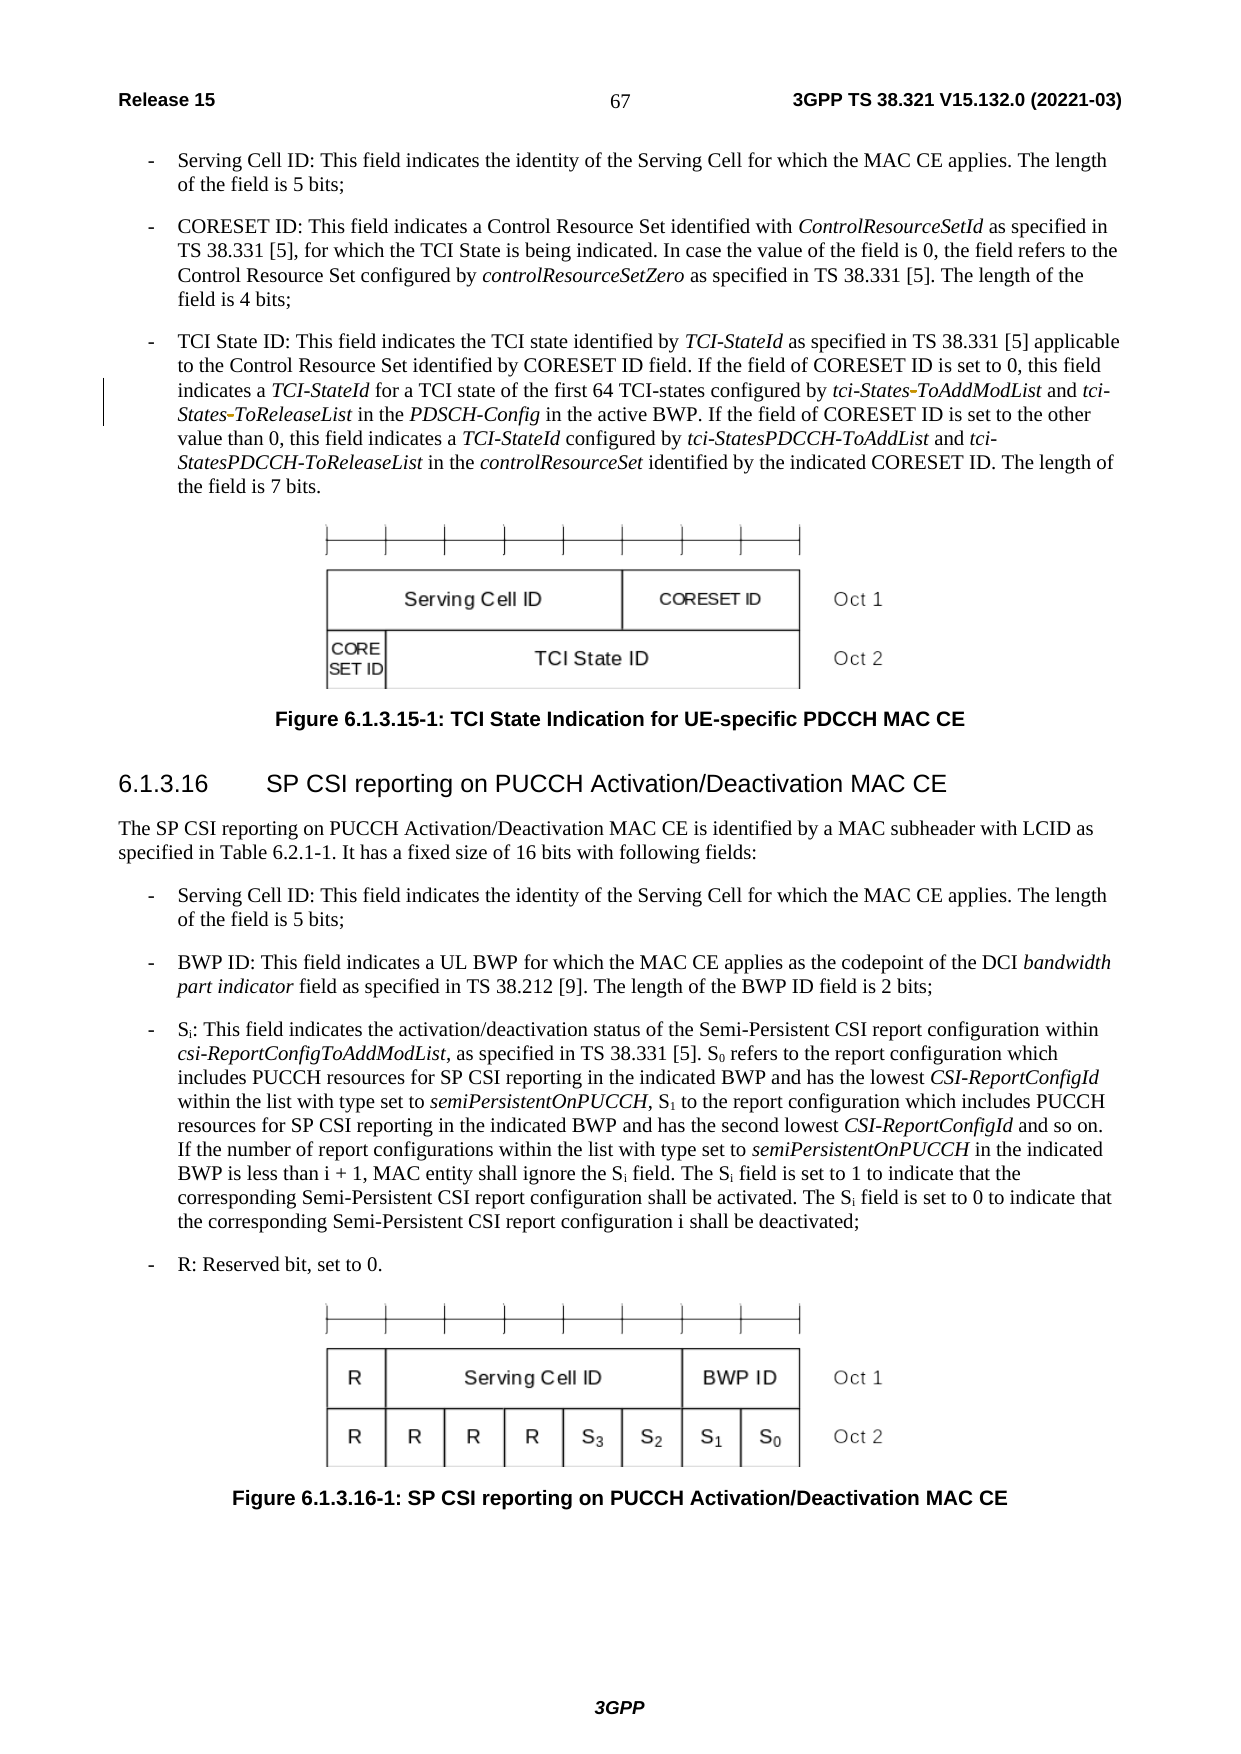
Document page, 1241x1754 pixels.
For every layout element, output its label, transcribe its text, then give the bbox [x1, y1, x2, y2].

text - TCI State ID: This field indicates the TCI state identified by TCI-StateId as specified in TS 38.331 [5] applicable to the Control Resource Set identified by CORESET ID field. If the field of CORESET ID is set to 0, this field indicates a TCI-StateId for a TCI state of the first 64 TCI-states configured by tci-StatesToAddModList and tci-StatesToReleaseList in the PDSCH-Config in the active BWP. If the field of CORESET ID is set to the other value than 0, this field indicates a TCI-StateId configured by tci-StatesPDCCH-ToAddList and tci-StatesPDCCH-ToReleaseList in the controlResourceSet identified by the indicated CORESET ID. The length of the field is 7 bits. [148, 329, 1122, 498]
text Figure 6.1.3.15-1: TCI State Indication for UE-specific PDCCH MAC CE [118, 707, 1122, 731]
text - Si: This field indicates the activation/deactivation status of the Semi-Persistent CSI report configuration within csi-ReportConfigToAddModList, as specified in TS 38.331 [5]. S0 refers to the report configuration which includes PUCCH resources for SP CSI reporting in the indicated BWP and has the lowest CSI-ReportConfigId within the list with type set to semiPersistentOnPUCCH, S1 to the report configuration which includes PUCCH resources for SP CSI reporting in the indicated BWP and has the second lowest CSI-ReportConfigId and so on. If the number of report configurations within the list with type set to semiPersistentOnPUCCH in the indicated BWP is less than i + 1, MAC entity shall ignore the Si field. The Si field is set to 1 to indicate that the corresponding Semi-Persistent CSI report configuration shall be activated. The Si field is set to 0 to indicate that the corresponding Semi-Persistent CSI report configuration i shall be deactivated; [148, 1017, 1122, 1233]
text Figure 6.1.3.16-1: SP CSI reporting on PUCCH Activation/Deactivation MAC CE [118, 1486, 1122, 1509]
subtitle 6.1.3.16 SP CSI reporting on PUCCH Activation/Deactivation MAC CE [118, 769, 1122, 797]
text The SP CSI reporting on PUCCH Activation/Deactivation MAC CE is identified by a MAC subheader with LCID as specified in Table 6.2.1-1. It has a fixed size of 16 bits with following fields: [118, 816, 1122, 864]
text - R: Reserved bit, set to 0. [148, 1252, 1122, 1276]
text - Serving Cell ID: This field indicates the identity of the Serving Cell for which the MAC CE applies. The length of the field is 5 bits; [148, 883, 1122, 931]
text - Serving Cell ID: This field indicates the identity of the Serving Cell for which the MAC CE applies. The length of the field is 5 bits; [148, 147, 1122, 196]
text - CORESET ID: This field indicates a Control Resource Set identified with ControlResourceSetId as specified in TS 38.331 [5], for which the TCI State is being indicated. In case the value of the field is 0, the field refers to the Control Resource Set configured by controlResourceSetZero as specified in TS 38.331 [5]. The length of the field is 4 bits; [148, 214, 1122, 311]
text - BWP ID: This field indicates a UL BWP for which the MAC CE applies as the codepoint of the DCI bandwidth part indicator field as specified in TS 38.212 [9]. The length of the BWP ID field is 2 bits; [148, 950, 1122, 998]
